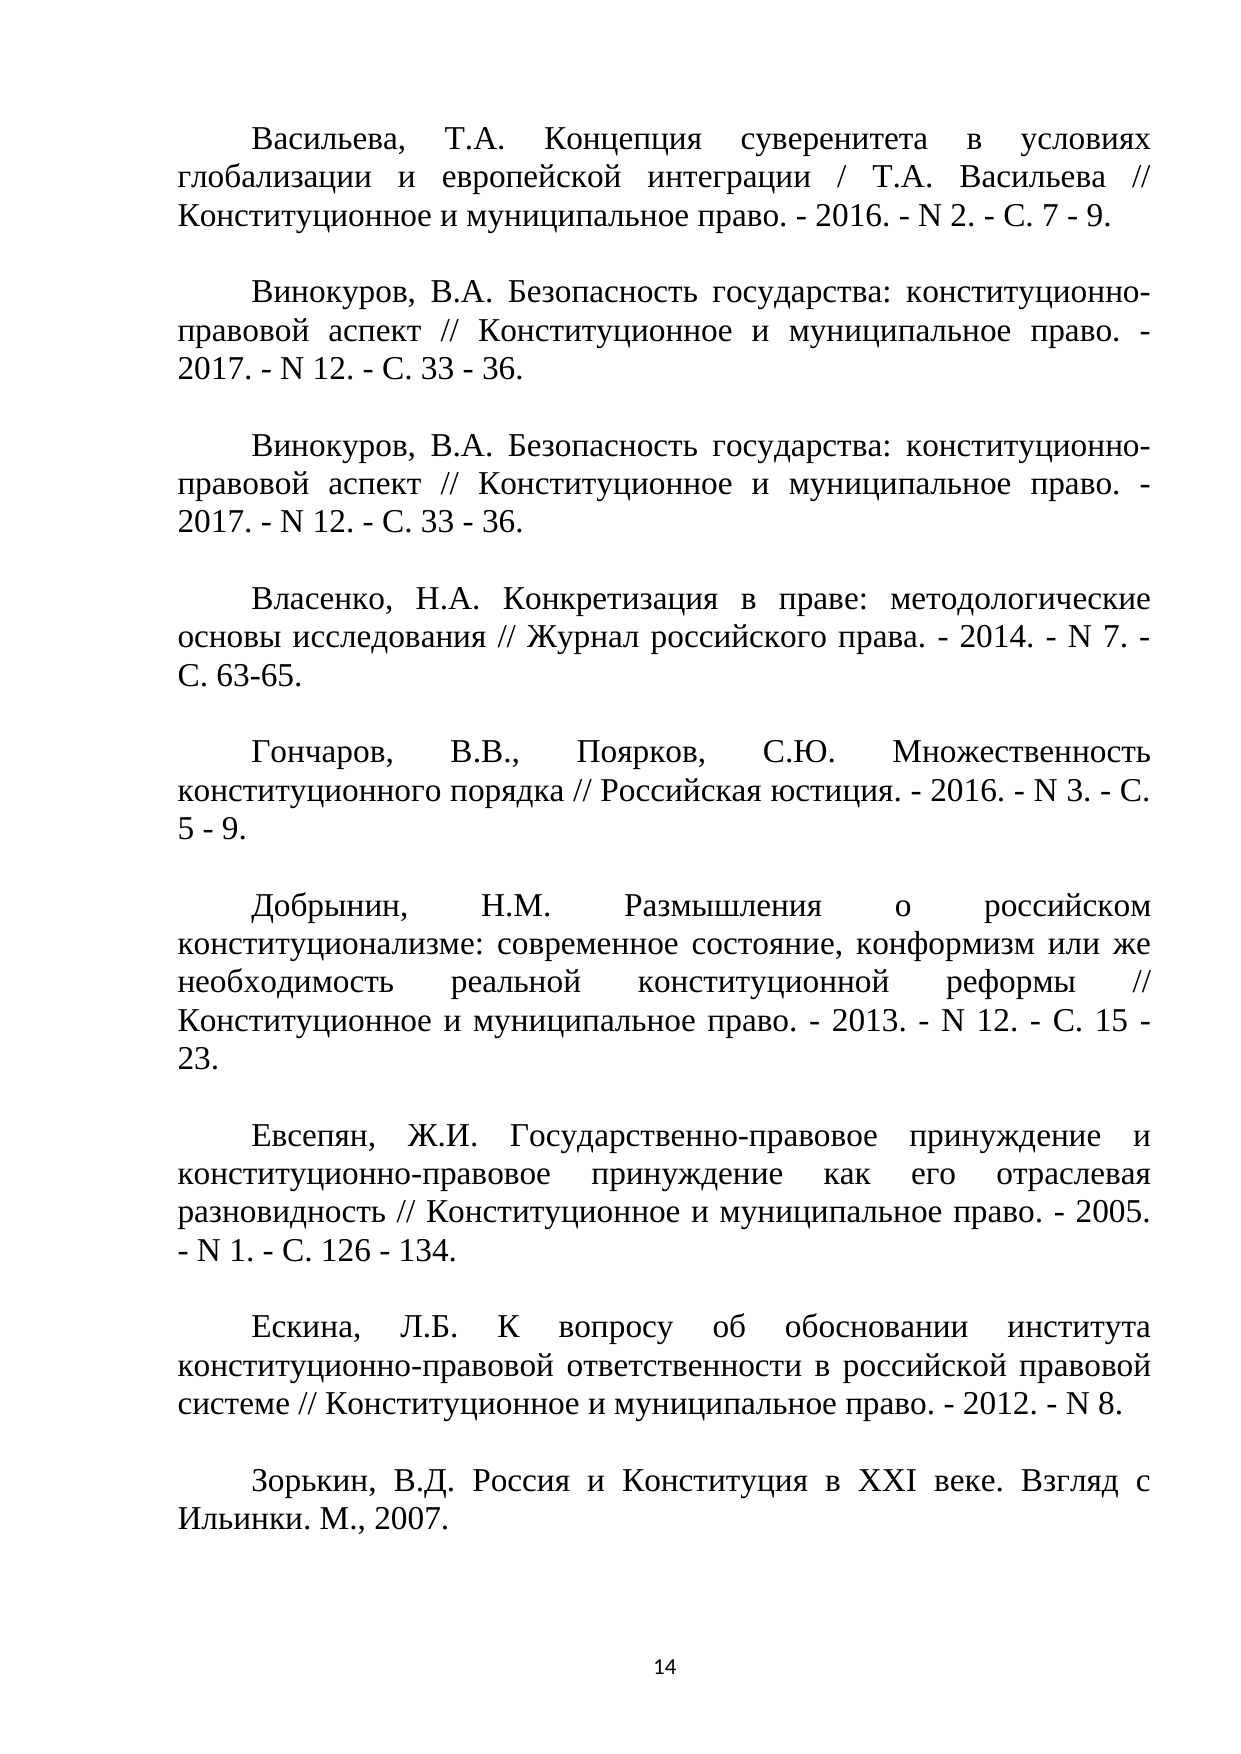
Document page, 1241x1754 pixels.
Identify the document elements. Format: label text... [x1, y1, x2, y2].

text Гончаров, В.В., Поярков, С.Ю. Множественность конституционного порядка // Российская юстиция. - 2016. - N 3. - С. 5 - 9. [177, 731, 1152, 846]
text Винокуров, В.А. Безопасность государства: конституционно-правовой аспект // Конституционное и муниципальное право. - 2017. - N 12. - С. 33 - 36. [177, 425, 1152, 540]
text Добрынин, Н.М. Размышления о российском конституционализме: современное состояние, конформизм или же необходимость реальной конституционной реформы // Конституционное и муниципальное право. - 2013. - N 12. - С. 15 - 23. [177, 885, 1152, 1076]
text Зорькин, В.Д. Россия и Конституция в XXI веке. Взгляд с Ильинки. М., 2007. [177, 1460, 1152, 1536]
text Власенко, Н.А. Конкретизация в праве: методологические основы исследования // Журнал российского права. - 2014. - N 7. - С. 63-65. [177, 578, 1152, 693]
text Ескина, Л.Б. К вопросу об обосновании института конституционно-правовой ответственности в российской правовой системе // Конституционное и муниципальное право. - 2012. - N 8. [177, 1306, 1152, 1421]
text Васильева, Т.А. Концепция суверенитета в условиях глобализации и европейской интеграции / Т.А. Васильева // Конституционное и муниципальное право. - 2016. - N 2. - С. 7 - 9. [177, 118, 1152, 233]
text Винокуров, В.А. Безопасность государства: конституционно-правовой аспект // Конституционное и муниципальное право. - 2017. - N 12. - С. 33 - 36. [177, 271, 1152, 386]
text Евсепян, Ж.И. Государственно-правовое принуждение и конституционно-правовое принуждение как его отраслевая разновидность // Конституционное и муниципальное право. - 2005. - N 1. - С. 126 - 134. [177, 1115, 1152, 1268]
